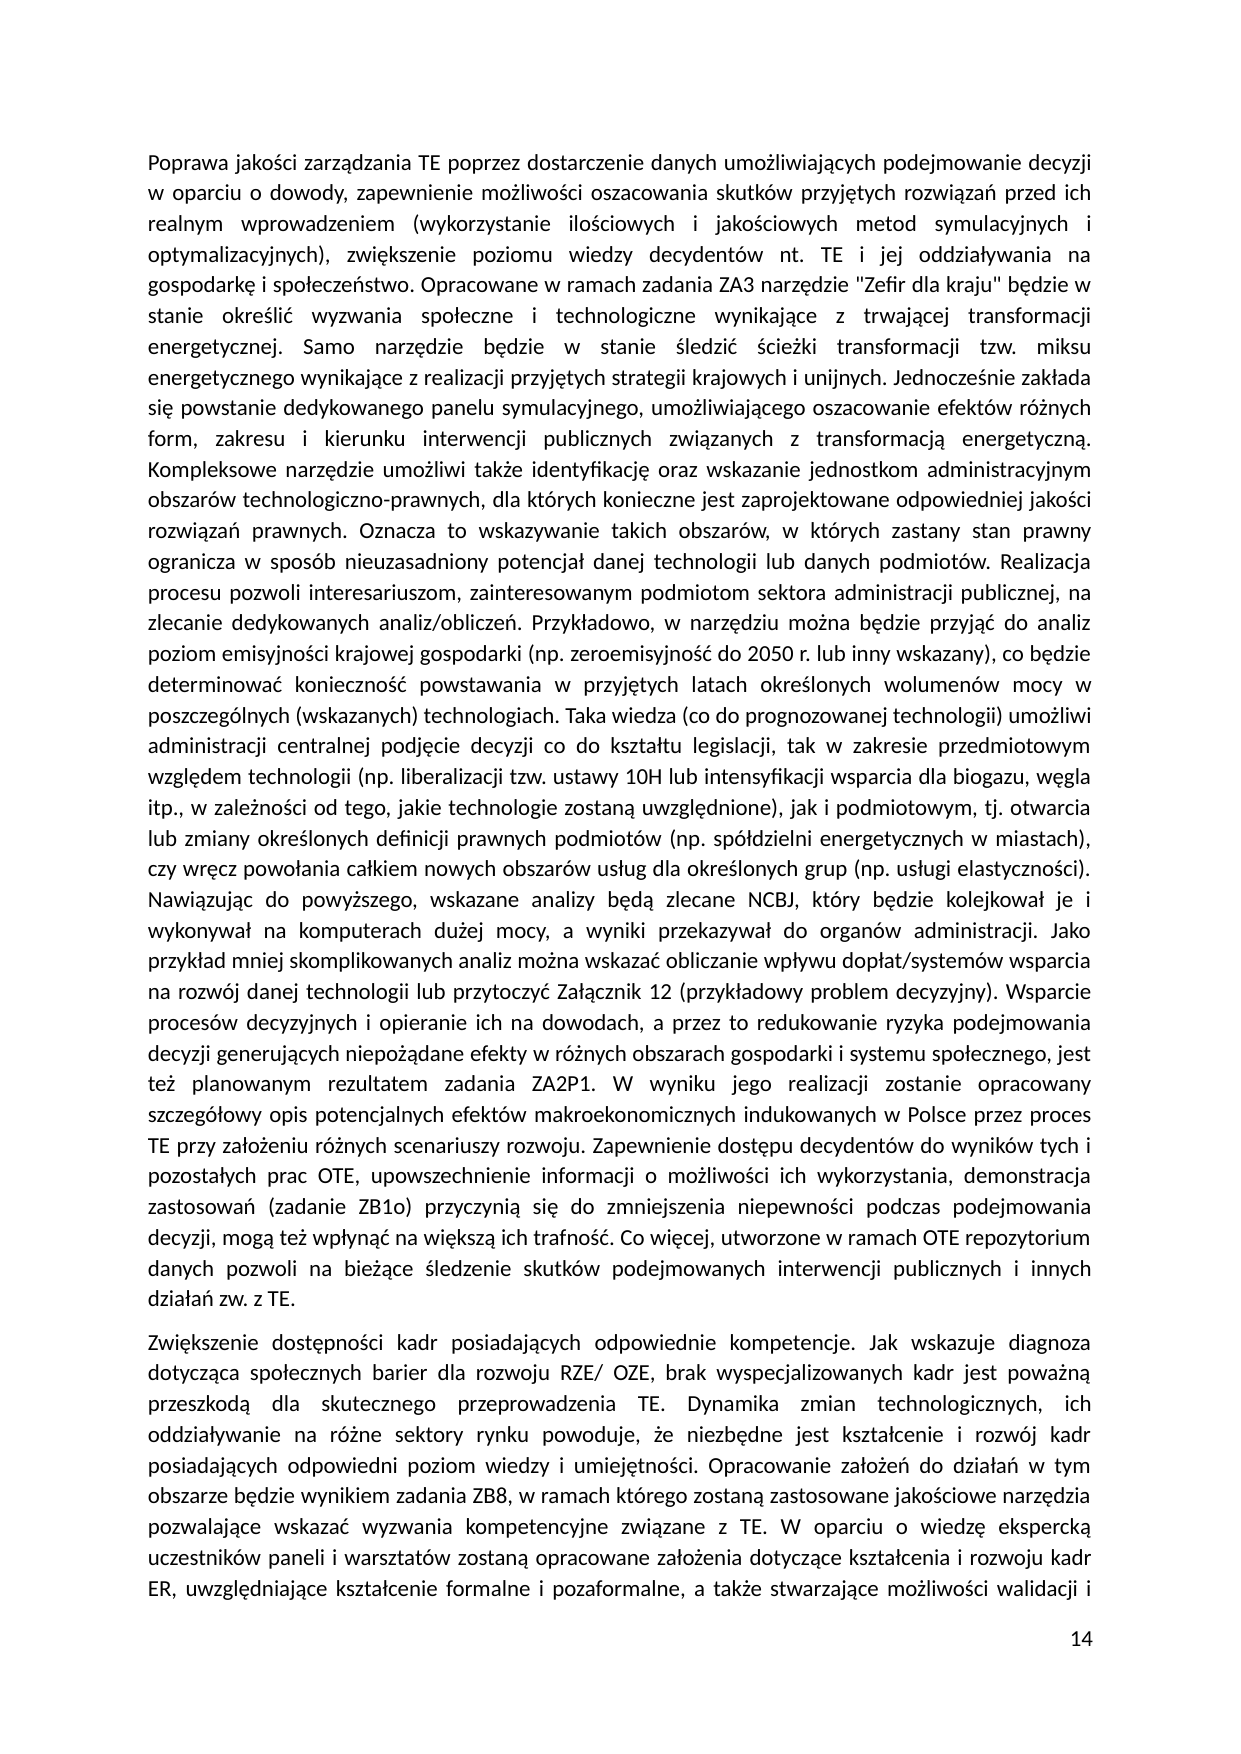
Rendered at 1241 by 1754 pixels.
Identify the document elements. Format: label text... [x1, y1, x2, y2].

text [148, 1328, 1093, 1602]
text Poprawa jakości zarządzania TE poprzez dostarczenie danych umożliwiających podejmowanie decyzji w oparciu o dowody, zapewnienie możliwości oszacowania skutków przyjętych rozwiązań przed ich realnym wprowadzeniem (wykorzystanie ilościowych i jakościowych metod symulacyjnych i optymalizacyjnych), zwiększenie poziomu wiedzy decydentów nt. TE i jej oddziaływania na gospodarkę i społeczeństwo. Opracowane w ramach zadania ZA3 narzędzie "Zefir dla kraju" będzie w stanie określić wyzwania społeczne i technologiczne wynikające z trwającej transformacji energetycznej. Samo narzędzie będzie w stanie śledzić ścieżki transformacji tzw. miksu energetycznego wynikające z realizacji przyjętych strategii krajowych i unijnych. Jednocześnie zakłada się powstanie dedykowanego panelu symulacyjnego, umożliwiającego oszacowanie efektów różnych form, zakresu i kierunku interwencji publicznych związanych z transformacją energetyczną. Kompleksowe narzędzie umożliwi także identyfikację oraz wskazanie jednostkom administracyjnym obszarów technologiczno-prawnych, dla których konieczne jest zaprojektowane odpowiedniej jakości rozwiązań prawnych. Oznacza to wskazywanie takich obszarów, w których zastany stan prawny ogranicza w sposób nieuzasadniony potencjał danej technologii lub danych podmiotów. Realizacja procesu pozwoli interesariuszom, zainteresowanym podmiotom sektora administracji publicznej, na zlecanie dedykowanych analiz/obliczeń. Przykładowo, w narzędziu można będzie przyjąć do analiz poziom emisyjności krajowej gospodarki (np. zeroemisyjność do 2050 r. lub inny wskazany), co będzie determinować konieczność powstawania w przyjętych latach określonych wolumenów mocy w poszczególnych (wskazanych) technologiach. Taka wiedza (co do prognozowanej technologii) umożliwi administracji centralnej podjęcie decyzji co do kształtu legislacji, tak w zakresie przedmiotowym względem technologii (np. liberalizacji tzw. ustawy 10H lub intensyfikacji wsparcia dla biogazu, węgla itp., w zależności od tego, jakie technologie zostaną uwzględnione), jak i podmiotowym, tj. otwarcia lub zmiany określonych definicji prawnych podmiotów (np. spółdzielni energetycznych w miastach), czy wręcz powołania całkiem nowych obszarów usług dla określonych grup (np. usługi elastyczności). Nawiązując do powyższego, wskazane analizy będą zlecane NCBJ, który będzie kolejkował je i wykonywał na komputerach dużej mocy, a wyniki przekazywał do organów administracji. Jako przykład mniej skomplikowanych analiz można wskazać obliczanie wpływu dopłat/systemów wsparcia na rozwój danej technologii lub przytoczyć Załącznik 12 (przykładowy problem decyzyjny). Wsparcie procesów decyzyjnych i opieranie ich na dowodach, a przez to redukowanie ryzyka podejmowania decyzji generujących niepożądane efekty w różnych obszarach gospodarki i systemu społecznego, jest też planowanym rezultatem zadania ZA2P1. W wyniku jego realizacji zostanie opracowany szczegółowy opis potencjalnych efektów makroekonomicznych indukowanych w Polsce przez proces TE przy założeniu różnych scenariuszy rozwoju. Zapewnienie dostępu decydentów do wyników tych i pozostałych prac OTE, upowszechnienie informacji o możliwości ich wykorzystania, demonstracja zastosowań (zadanie ZB1o) przyczynią się do zmniejszenia niepewności podczas podejmowania decyzji, mogą też wpłynąć na większą ich trafność. Co więcej, utworzone w ramach OTE repozytorium danych pozwoli na bieżące śledzenie skutków podejmowanych interwencji publicznych i innych działań zw. z TE. [148, 148, 1093, 1313]
